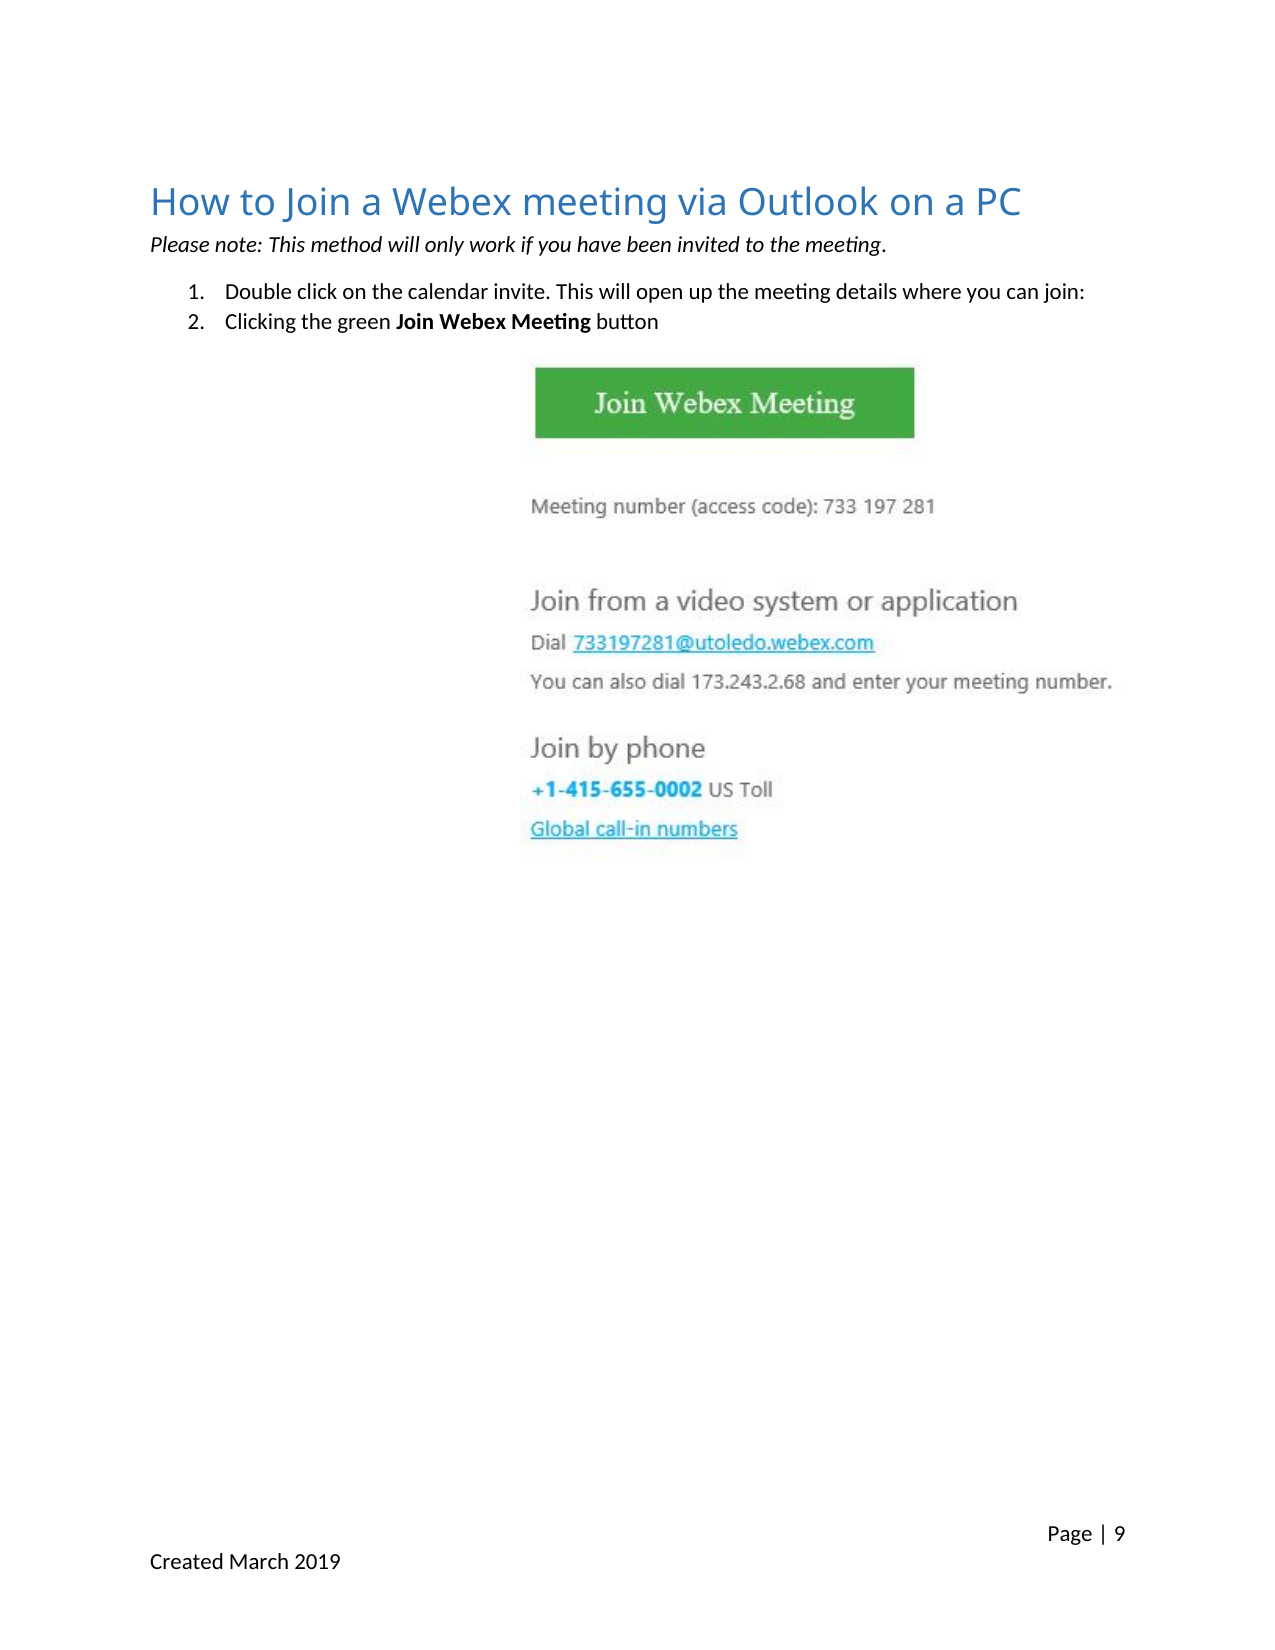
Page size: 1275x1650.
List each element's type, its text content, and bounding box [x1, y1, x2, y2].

text Please note: This method will only work if you have been invited to the meeting. [150, 230, 1125, 258]
list Clicking the green Join Webex Meeting button [187, 307, 1125, 335]
subtitle How to Join a Webex meeting via Outlook on a PC [150, 175, 1125, 226]
picture [520, 357, 1125, 866]
list Double click on the calendar invite. This will open up the meeting details where you can join: [187, 277, 1125, 305]
